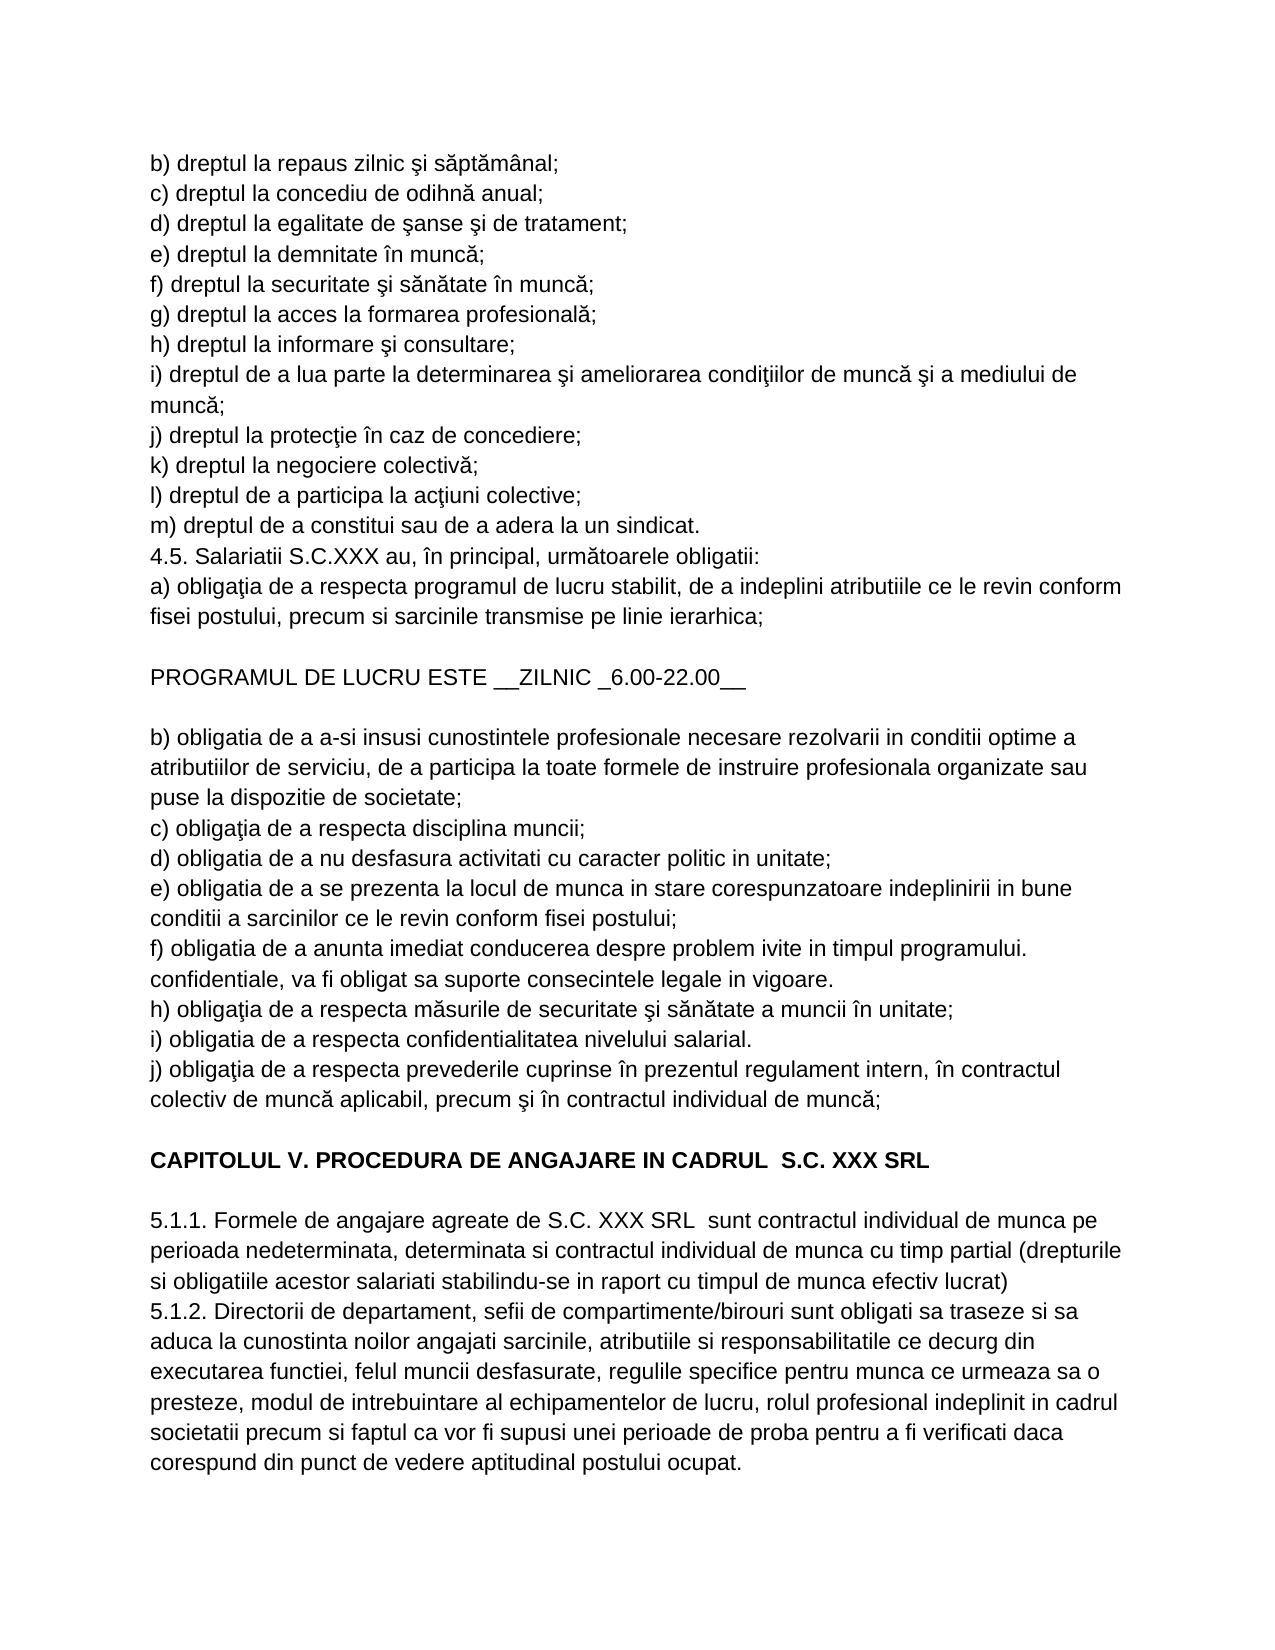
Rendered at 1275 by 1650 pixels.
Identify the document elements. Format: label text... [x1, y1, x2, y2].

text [150, 150, 1125, 660]
text PROGRAMUL DE LUCRU ESTE __ZILNIC _6.00-22.00__ b) obligatia de a a-si insusi cunostintele profesionale necesare rezolvarii in conditii optime a atributiilor de serviciu, de a participa la toate formele de instruire profesionala organizate sau puse la dispozitie de societate; c) obligaţia de a respecta disciplina muncii; d) obligatia de a nu desfasura activitati cu caracter politic in unitate; e) obligatia de a se prezenta la locul de munca in stare corespunzatoare indeplinirii in bune conditii a sarcinilor ce le revin conform fisei postului; f) obligatia de a anunta imediat conducerea despre problem ivite in timpul programului. confidentiale, va fi obligat sa suporte consecintele legale in vigoare. h) obligaţia de a respecta măsurile de securitate şi sănătate a muncii în unitate; i) obligatia de a respecta confidentialitatea nivelului salarial. j) obligaţia de a respecta prevederile cuprinse în prezentul regulament intern, în contractul colectiv de muncă aplicabil, precum şi în contractul individual de muncă; CAPITOLUL V. PROCEDURA DE ANGAJARE IN CADRUL S.C. XXX SRL [150, 663, 1125, 1173]
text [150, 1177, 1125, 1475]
